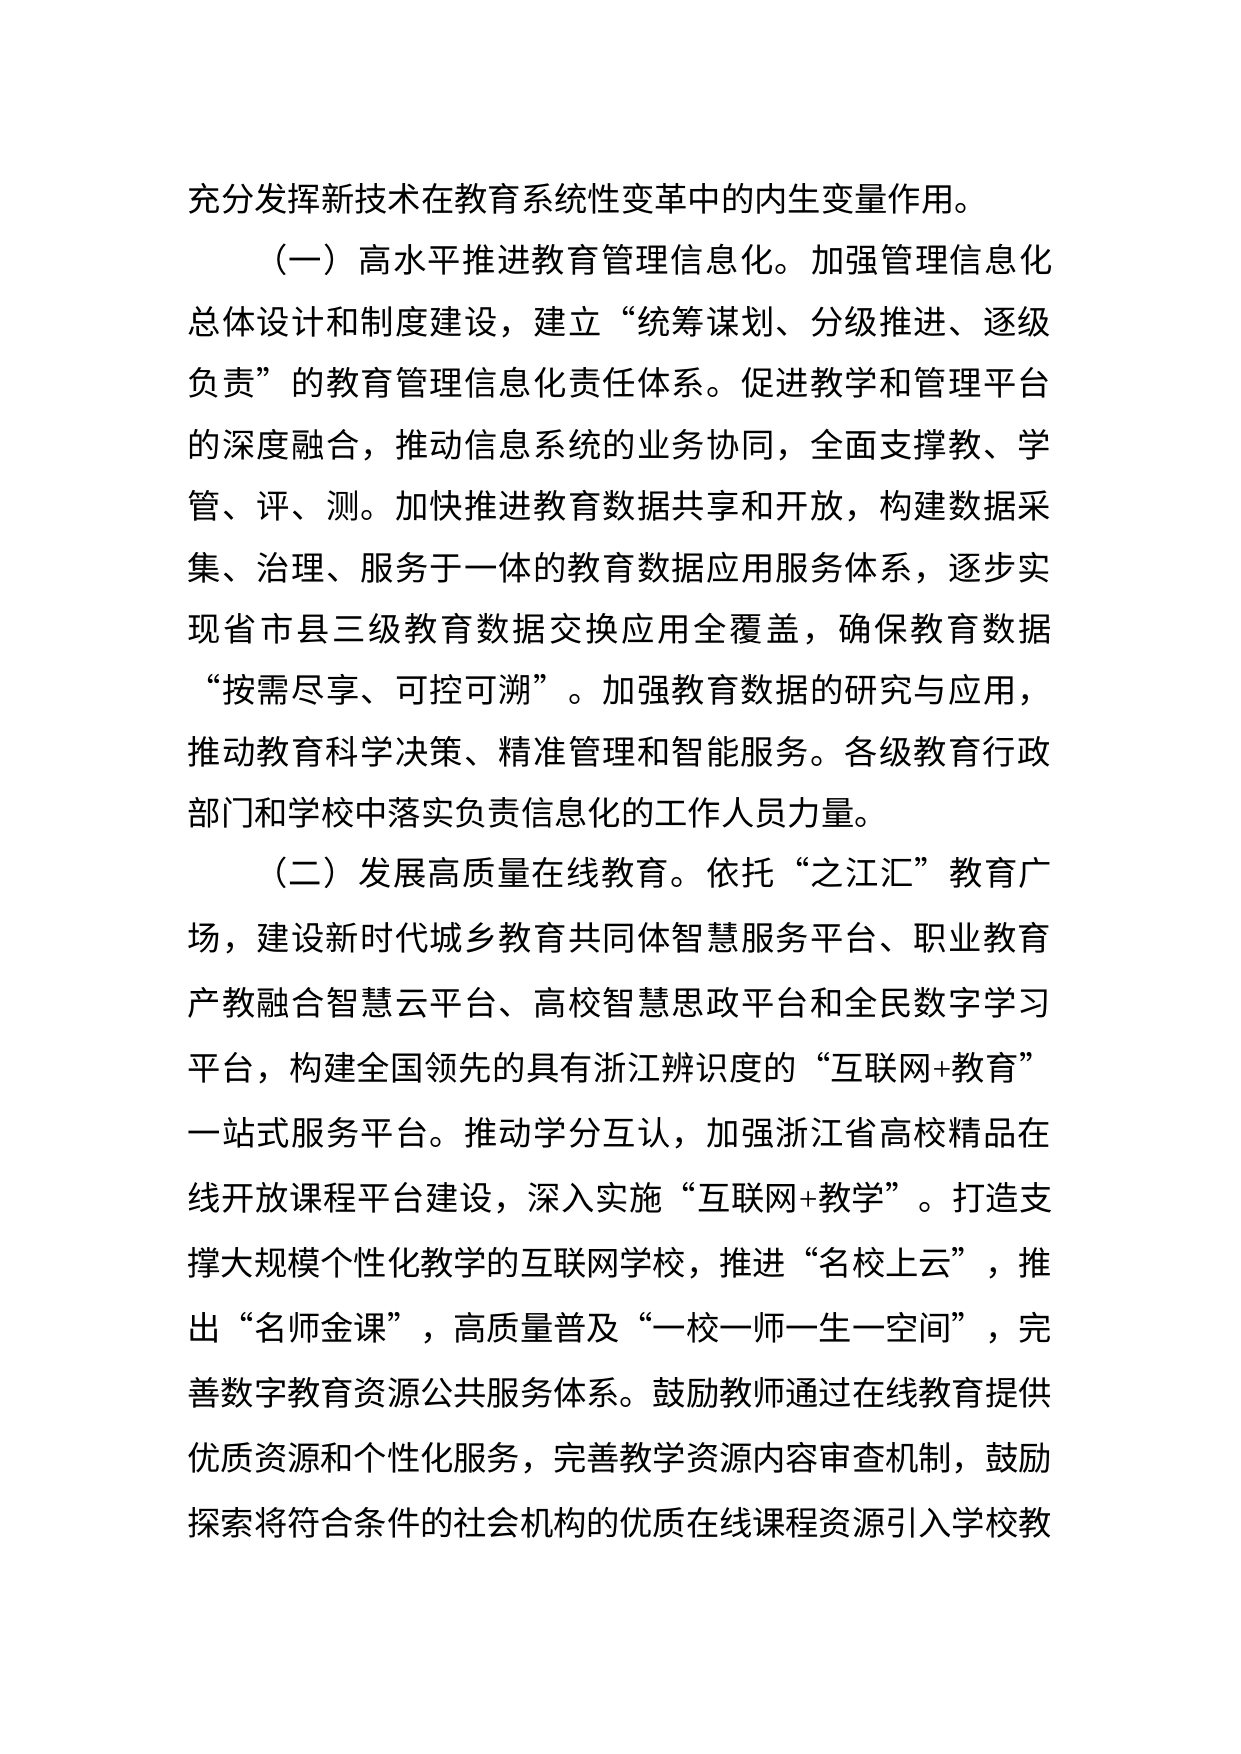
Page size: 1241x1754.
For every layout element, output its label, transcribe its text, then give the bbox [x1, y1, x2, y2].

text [187, 838, 1053, 1553]
text （一）高水平推进教育管理信息化。加强管理信息化总体设计和制度建设，建立“统筹谋划、分级推进、逐级负责”的教育管理信息化责任体系。促进教学和管理平台的深度融合，推动信息系统的业务协同，全面支撑教、学、管、评、测。加快推进教育数据共享和开放，构建数据采集、治理、服务于一体的教育数据应用服务体系，逐步实现省市县三级教育数据交换应用全覆盖，确保教育数据“按需尽享、可控可溯”。加强教育数据的研究与应用，推动教育科学决策、精准管理和智能服务。各级教育行政部门和学校中落实负责信息化的工作人员力量。 [187, 223, 1053, 838]
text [187, 162, 1053, 223]
